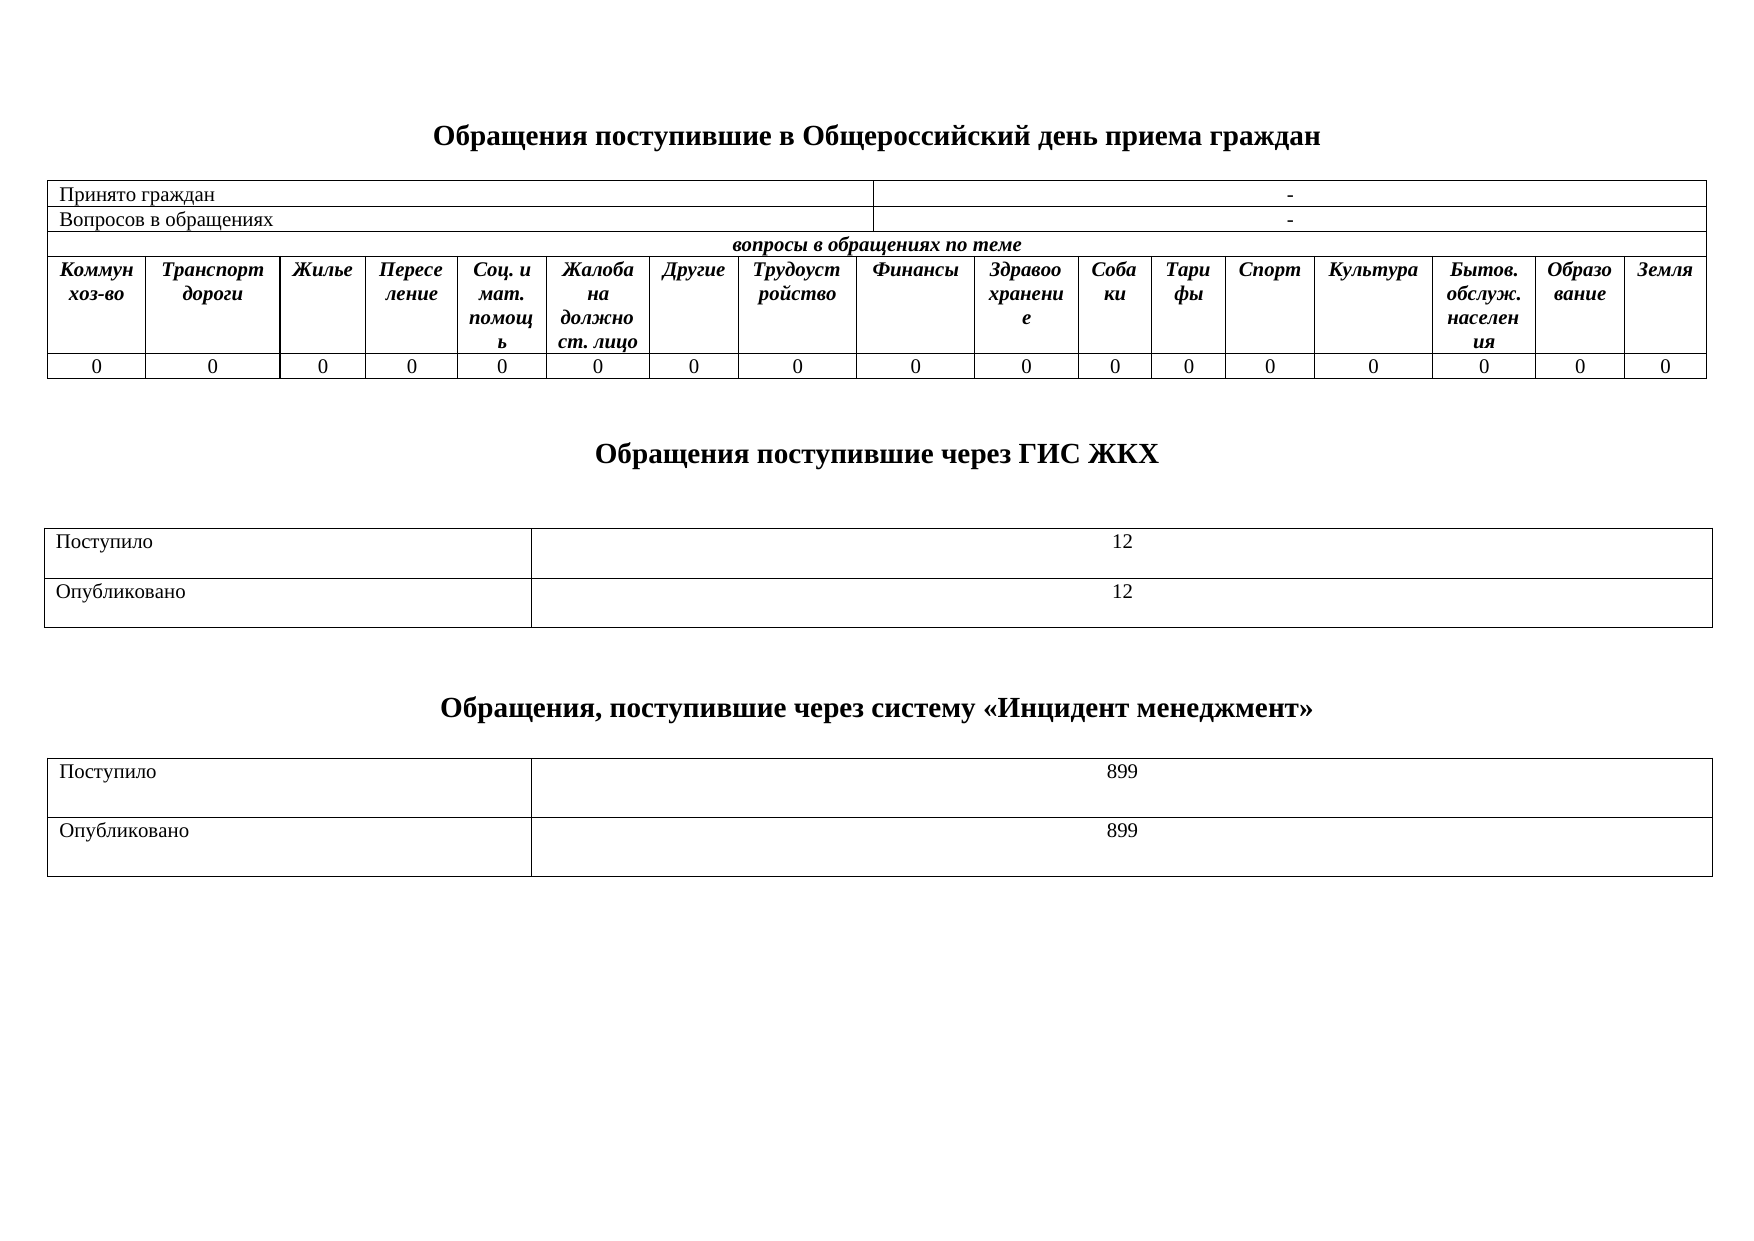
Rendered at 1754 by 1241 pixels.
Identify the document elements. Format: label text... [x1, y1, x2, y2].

table_cell Вопросов в обращениях [48, 207, 873, 231]
table_cell 0 [1625, 354, 1706, 378]
table_cell Бытов. обслуж. населения [1433, 257, 1535, 353]
table_cell 0 [1152, 354, 1225, 378]
table_cell 0 [857, 354, 974, 378]
table_cell 0 [650, 354, 738, 378]
table_cell Земля [1625, 257, 1706, 353]
table_cell 0 [547, 354, 649, 378]
text Обращения, поступившие через систему «Инцидент менеджмент» [59, 691, 1695, 724]
table_header 899 [532, 759, 1712, 817]
table_cell 0 [366, 354, 457, 378]
text Обращения поступившие через ГИС ЖКХ [59, 437, 1695, 470]
table_cell Собаки [1079, 257, 1151, 353]
text Обращения поступившие в Общероссийский день приема граждан [59, 118, 1695, 152]
table_cell Финансы [857, 257, 974, 353]
table_cell вопросы в обращениях по теме [48, 232, 1706, 256]
table_cell Тарифы [1152, 257, 1225, 353]
table_cell Транспорт дороги [146, 257, 279, 353]
table_cell Образование [1536, 257, 1624, 353]
table_cell 0 [458, 354, 546, 378]
table_cell Жилье [281, 257, 365, 353]
table_cell 0 [739, 354, 856, 378]
table_cell Опубликовано [48, 818, 531, 876]
table_cell Спорт [1226, 257, 1314, 353]
table_cell Здравоохранение [975, 257, 1078, 353]
table_cell 0 [1315, 354, 1432, 378]
table_cell Другие [650, 257, 738, 353]
table_header - [874, 181, 1706, 206]
table_cell 0 [146, 354, 279, 378]
table_cell Соц. и мат. помощь [458, 257, 546, 353]
table_cell 0 [1536, 354, 1624, 378]
table_cell 899 [532, 818, 1712, 876]
table_cell Жалоба на должност. лицо [547, 257, 649, 353]
table_cell 0 [1433, 354, 1535, 378]
table_cell 12 [532, 579, 1712, 627]
table_cell Коммун хоз-во [48, 257, 145, 353]
table_cell Культура [1315, 257, 1432, 353]
table_cell 0 [48, 354, 145, 378]
table_cell Переселение [366, 257, 457, 353]
table_header 12 [532, 529, 1712, 577]
table_cell Трудоустройство [739, 257, 856, 353]
table_header Поступило [48, 759, 531, 817]
table_cell Опубликовано [45, 579, 531, 627]
table_cell 0 [975, 354, 1078, 378]
table_header Поступило [45, 529, 531, 577]
table_cell 0 [1079, 354, 1151, 378]
table_cell 0 [1226, 354, 1314, 378]
table_header Принято граждан [48, 181, 873, 206]
table_cell 0 [281, 354, 365, 378]
table_cell - [874, 207, 1706, 231]
